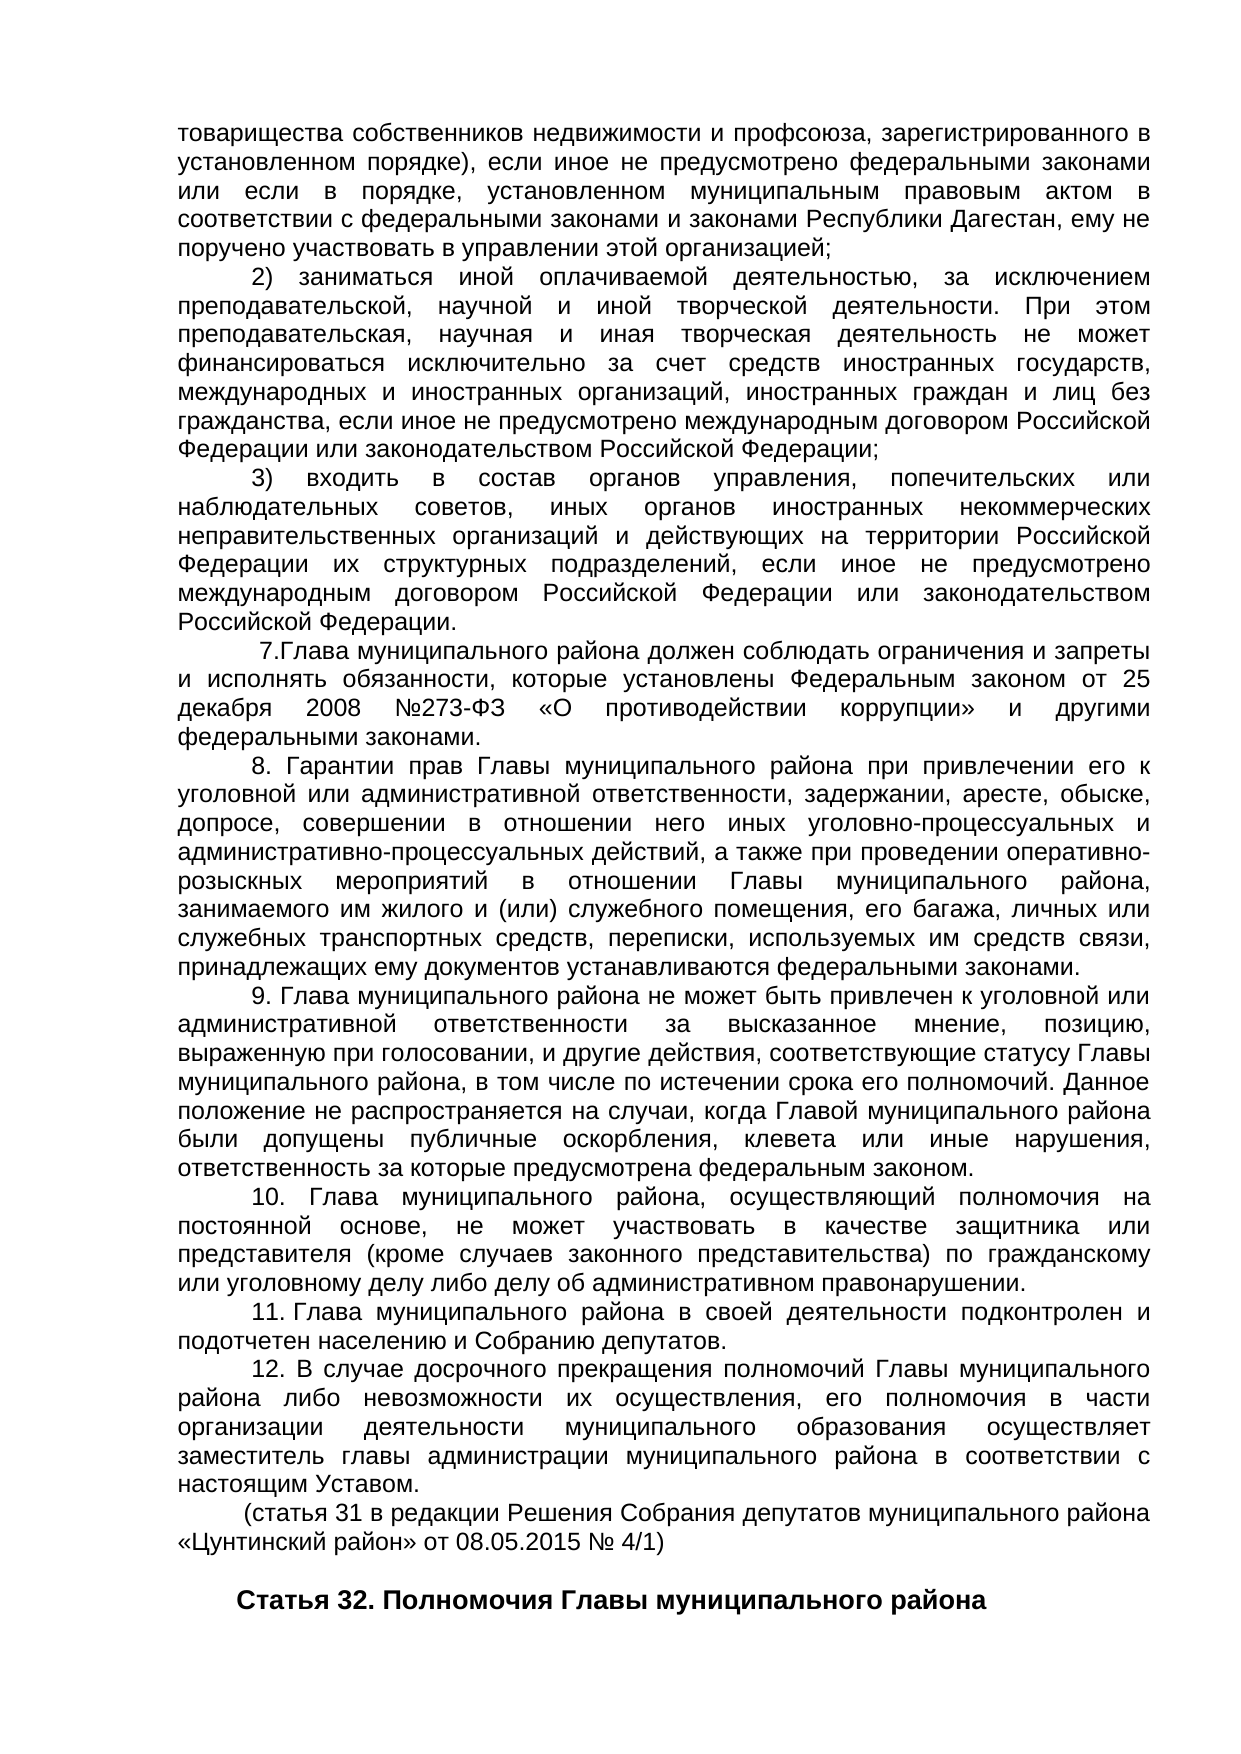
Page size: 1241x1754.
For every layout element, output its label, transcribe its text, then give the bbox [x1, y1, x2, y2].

text 10. Глава муниципального района, осуществляющий полномочия на постоянной основе, не может участвовать в качестве защитника или представителя (кроме случаев законного представительства) по гражданскому или уголовному делу либо делу об административном правонарушении. [177, 1182, 1152, 1297]
text 2) заниматься иной оплачиваемой деятельностью, за исключением преподавательской, научной и иной творческой деятельности. При этом преподавательская, научная и иная творческая деятельность не может финансироваться исключительно за счет средств иностранных государств, международных и иностранных организаций, иностранных граждан и лиц без гражданства, если иное не предусмотрено международным договором Российской Федерации или законодательством Российской Федерации; [177, 262, 1152, 463]
text (статья 31 в редакции Решения Собрания депутатов муниципального района «Цунтинский район» от 08.05.2015 № 4/1) [177, 1498, 1152, 1556]
text 8. Гарантии прав Главы муниципального района при привлечении его к уголовной или административной ответственности, задержании, аресте, обыске, допросе, совершении в отношении него иных уголовно-процессуальных и административно-процессуальных действий, а также при проведении оперативно-розыскных мероприятий в отношении Главы муниципального района, занимаемого им жилого и (или) служебного помещения, его багажа, личных или служебных транспортных средств, переписки, используемых им средств связи, принадлежащих ему документов устанавливаются федеральными законами. [177, 751, 1152, 981]
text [177, 118, 1152, 262]
text 9. Глава муниципального района не может быть привлечен к уголовной или административной ответственности за высказанное мнение, позицию, выраженную при голосовании, и другие действия, соответствующие статусу Главы муниципального района, в том числе по истечении срока его полномочий. Данное положение не распространяется на случаи, когда Главой муниципального района были допущены публичные оскорбления, клевета или иные нарушения, ответственность за которые предусмотрена федеральным законом. [177, 981, 1152, 1182]
text 12. В случае досрочного прекращения полномочий Главы муниципального района либо невозможности их осуществления, его полномочия в части организации деятельности муниципального образования осуществляет заместитель главы администрации муниципального района в соответствии с настоящим Уставом. [177, 1354, 1152, 1498]
text 7.Глава муниципального района должен соблюдать ограничения и запреты и исполнять обязанности, которые установлены Федеральным законом от 25 декабря 2008 №273-ФЗ «О противодействии коррупции» и другими федеральными законами. [177, 636, 1152, 751]
text 11. Глава муниципального района в своей деятельности подконтролен и подотчетен населению и Собранию депутатов. [177, 1297, 1152, 1354]
text Статья 32. Полномочия Главы муниципального района [177, 1584, 1152, 1616]
text 3) входить в состав органов управления, попечительских или наблюдательных советов, иных органов иностранных некоммерческих неправительственных организаций и действующих на территории Российской Федерации их структурных подразделений, если иное не предусмотрено международным договором Российской Федерации или законодательством Российской Федерации. [177, 463, 1152, 636]
